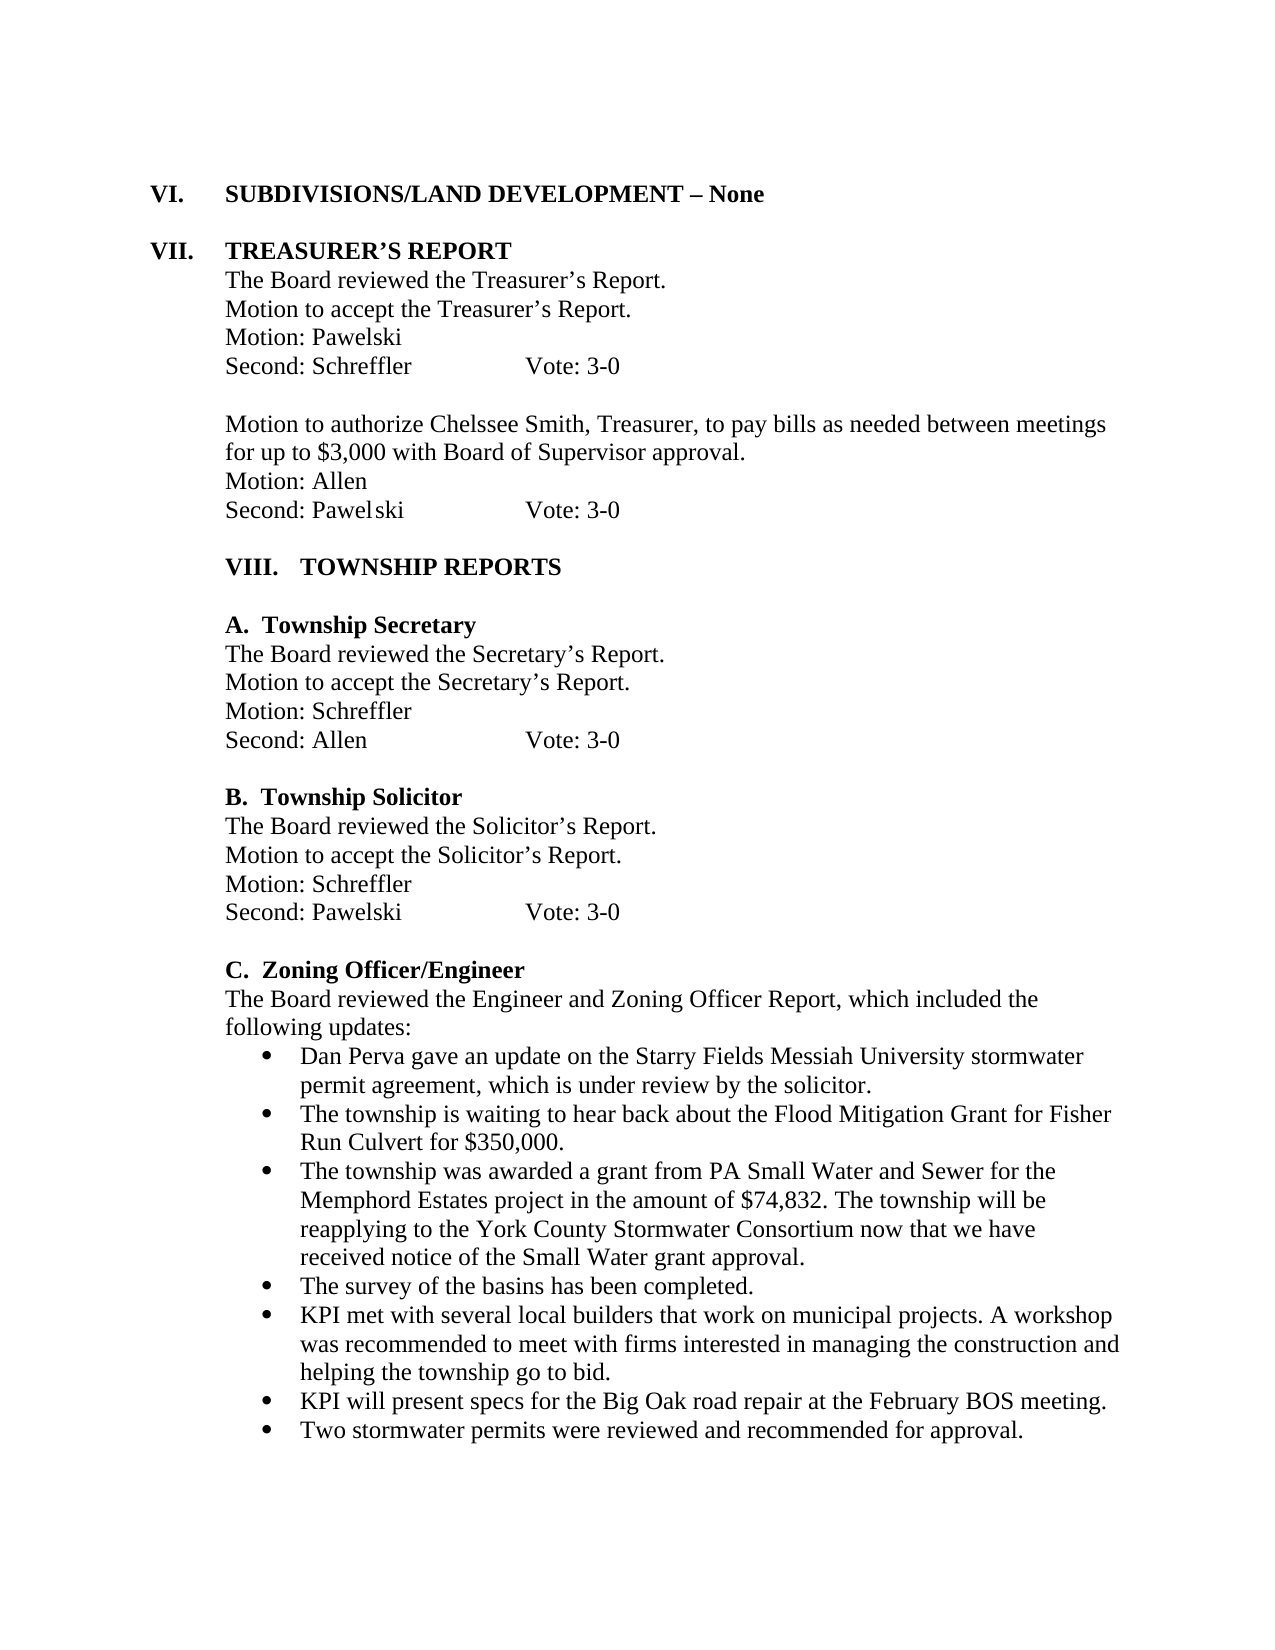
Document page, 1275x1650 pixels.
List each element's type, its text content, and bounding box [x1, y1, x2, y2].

list The township was awarded a grant from PA Small Water and Sewer for the Memphord Estates project in the amount of $74,832. The township will be reapplying to the York County Stormwater Consortium now that we have received notice of the Small Water grant approval. [262, 1156, 1125, 1271]
text Motion to accept the Treasurer’s Report. [150, 294, 1125, 322]
text The Board reviewed the Solicitor’s Report. [225, 811, 1125, 840]
text A. Township Secretary [150, 610, 1125, 639]
list The township is waiting to hear back about the Flood Mitigation Grant for Fisher Run Culvert for $350,000. [262, 1099, 1125, 1156]
list KPI will present specs for the Big Oak road repair at the February BOS meeting. [262, 1386, 1125, 1415]
text Second: Allen Vote: 3-0 [150, 725, 1125, 754]
list KPI met with several local builders that work on municipal projects. A workshop was recommended to meet with firms interested in managing the construction and helping the township go to bid. [262, 1300, 1125, 1386]
text Motion: Schreffler [150, 696, 1125, 725]
text The Board reviewed the Engineer and Zoning Officer Report, which included the following updates: [225, 984, 1125, 1041]
list The survey of the basins has been completed. [262, 1271, 1125, 1300]
text C. Zoning Officer/Engineer [150, 955, 1125, 984]
text VI. SUBDIVISIONS/LAND DEVELOPMENT – None [150, 179, 1125, 207]
text Motion to authorize Chelssee Smith, Treasurer, to pay bills as needed between meetings for up to $3,000 with Board of Supervisor approval. Motion: Allen [225, 409, 1125, 495]
text VII. TREASURER’S REPORT [150, 236, 1125, 265]
text B. Township Solicitor [150, 782, 1125, 811]
list Dan Perva gave an update on the Starry Fields Messiah University stormwater permit agreement, which is under review by the solicitor. [262, 1041, 1125, 1099]
text The Board reviewed the Secretary’s Report. [225, 639, 1125, 667]
text Motion: Schreffler Second: Pawelski Vote: 3-0 [225, 869, 1125, 926]
text The Board reviewed the Treasurer’s Report. [150, 265, 1125, 294]
text VIII. TOWNSHIP REPORTS [225, 552, 1125, 581]
list Two stormwater permits were reviewed and recommended for approval. [262, 1415, 1125, 1444]
text Motion to accept the Secretary’s Report. [150, 667, 1125, 696]
text Motion to accept the Solicitor’s Report. [150, 840, 1125, 869]
text Motion: Pawelski Second: Schreffler Vote: 3-0 [150, 322, 1125, 380]
text Second: Pawel ski Vote: 3-0 [225, 495, 1125, 524]
